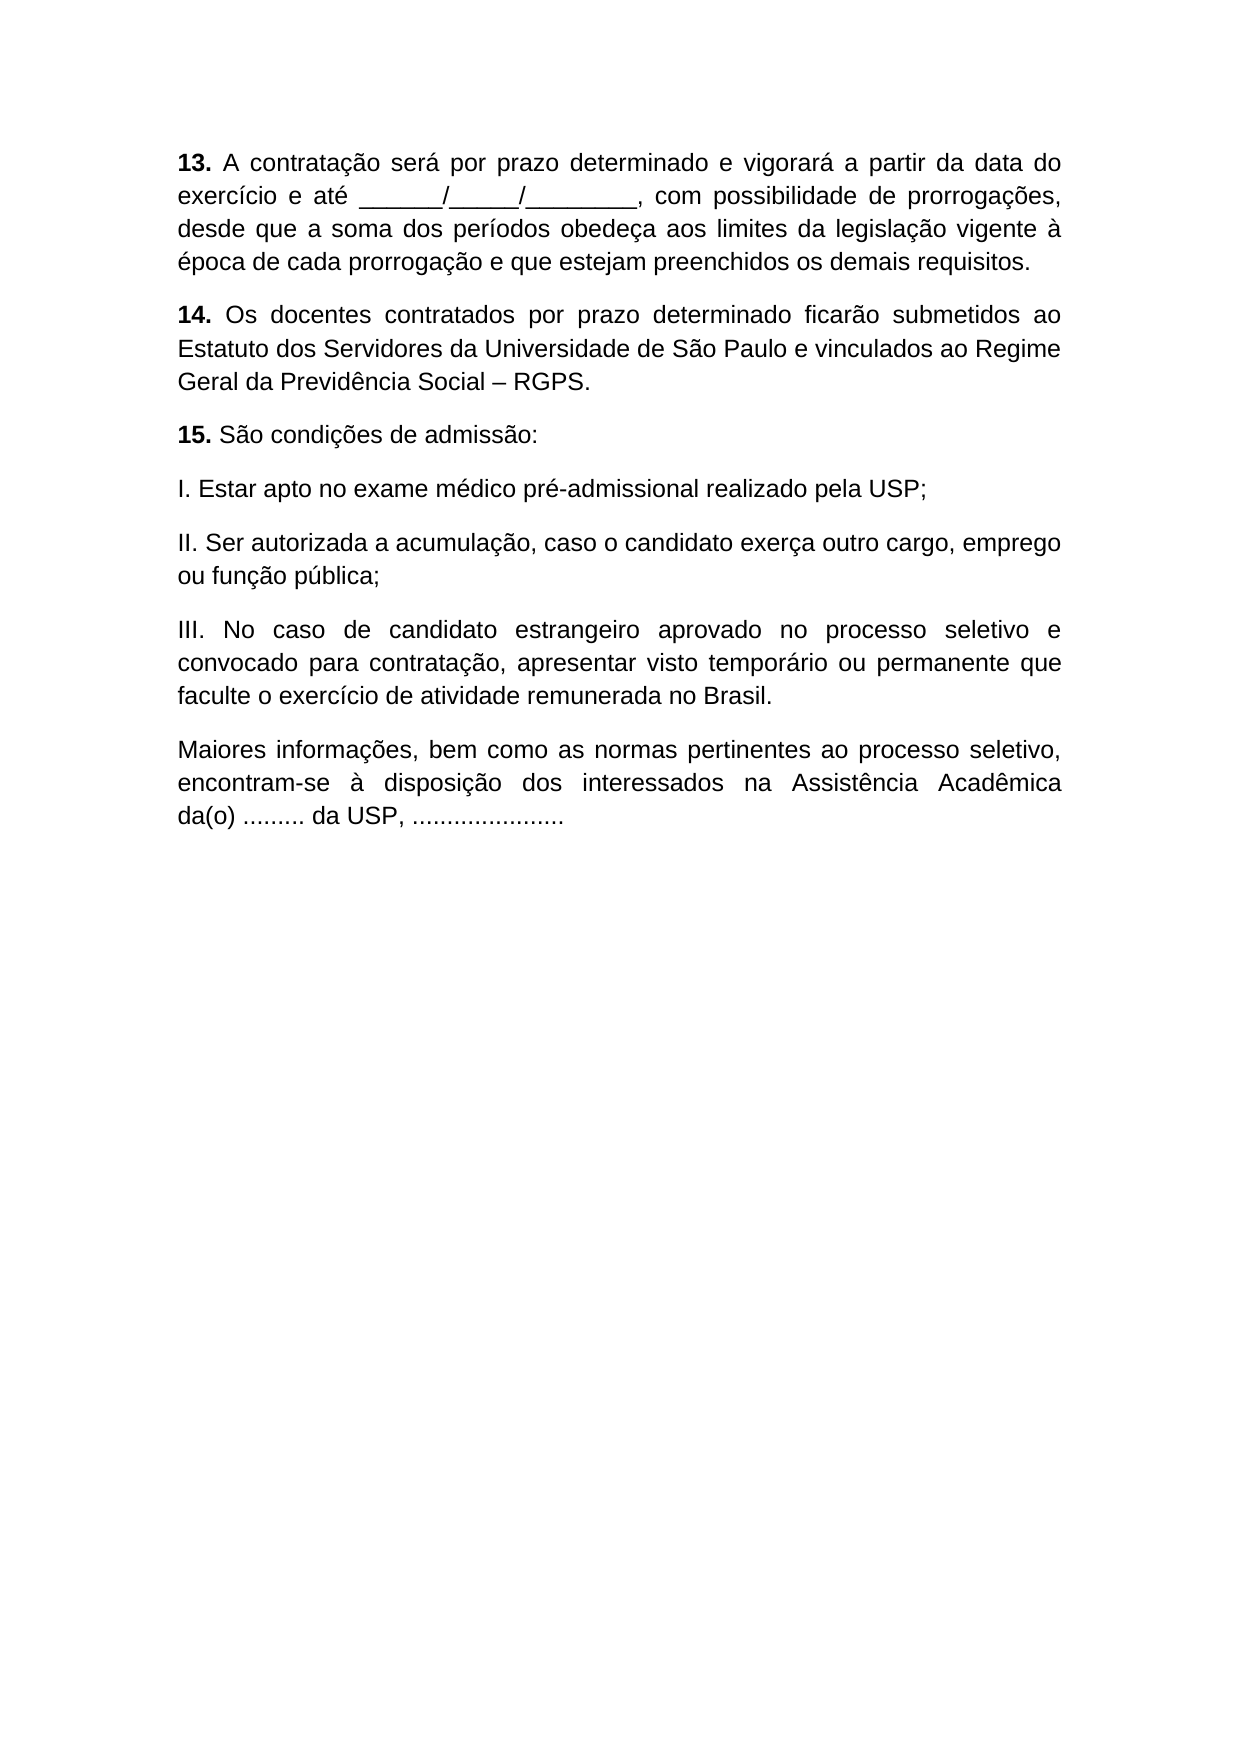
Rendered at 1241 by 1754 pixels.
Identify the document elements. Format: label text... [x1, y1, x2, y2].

text 13. A contratação será por prazo determinado e vigorará a partir da data do exercício e até ______/_____/________, com possibilidade de prorrogações, desde que a soma dos períodos obedeça aos limites da legislação vigente à época de cada prorrogação e que estejam preenchidos os demais requisitos. [177, 148, 1063, 275]
text I. Estar apto no exame médico pré-admissional realizado pela USP; [177, 474, 1063, 503]
text III. No caso de candidato estrangeiro aprovado no processo seletivo e convocado para contratação, apresentar visto temporário ou permanente que faculte o exercício de atividade remunerada no Brasil. [177, 615, 1063, 710]
text 15. São condições de admissão: [177, 420, 1063, 449]
text Maiores informações, bem como as normas pertinentes ao processo seletivo, encontram-se à disposição dos interessados na Assistência Acadêmica da(o) ......... da USP, ...................... [177, 735, 1063, 830]
text II. Ser autorizada a acumulação, caso o candidato exerça outro cargo, emprego ou função pública; [177, 528, 1063, 590]
text 14. Os docentes contratados por prazo determinado ficarão submetidos ao Estatuto dos Servidores da Universidade de São Paulo e vinculados ao Regime Geral da Previdência Social – RGPS. [177, 301, 1063, 395]
